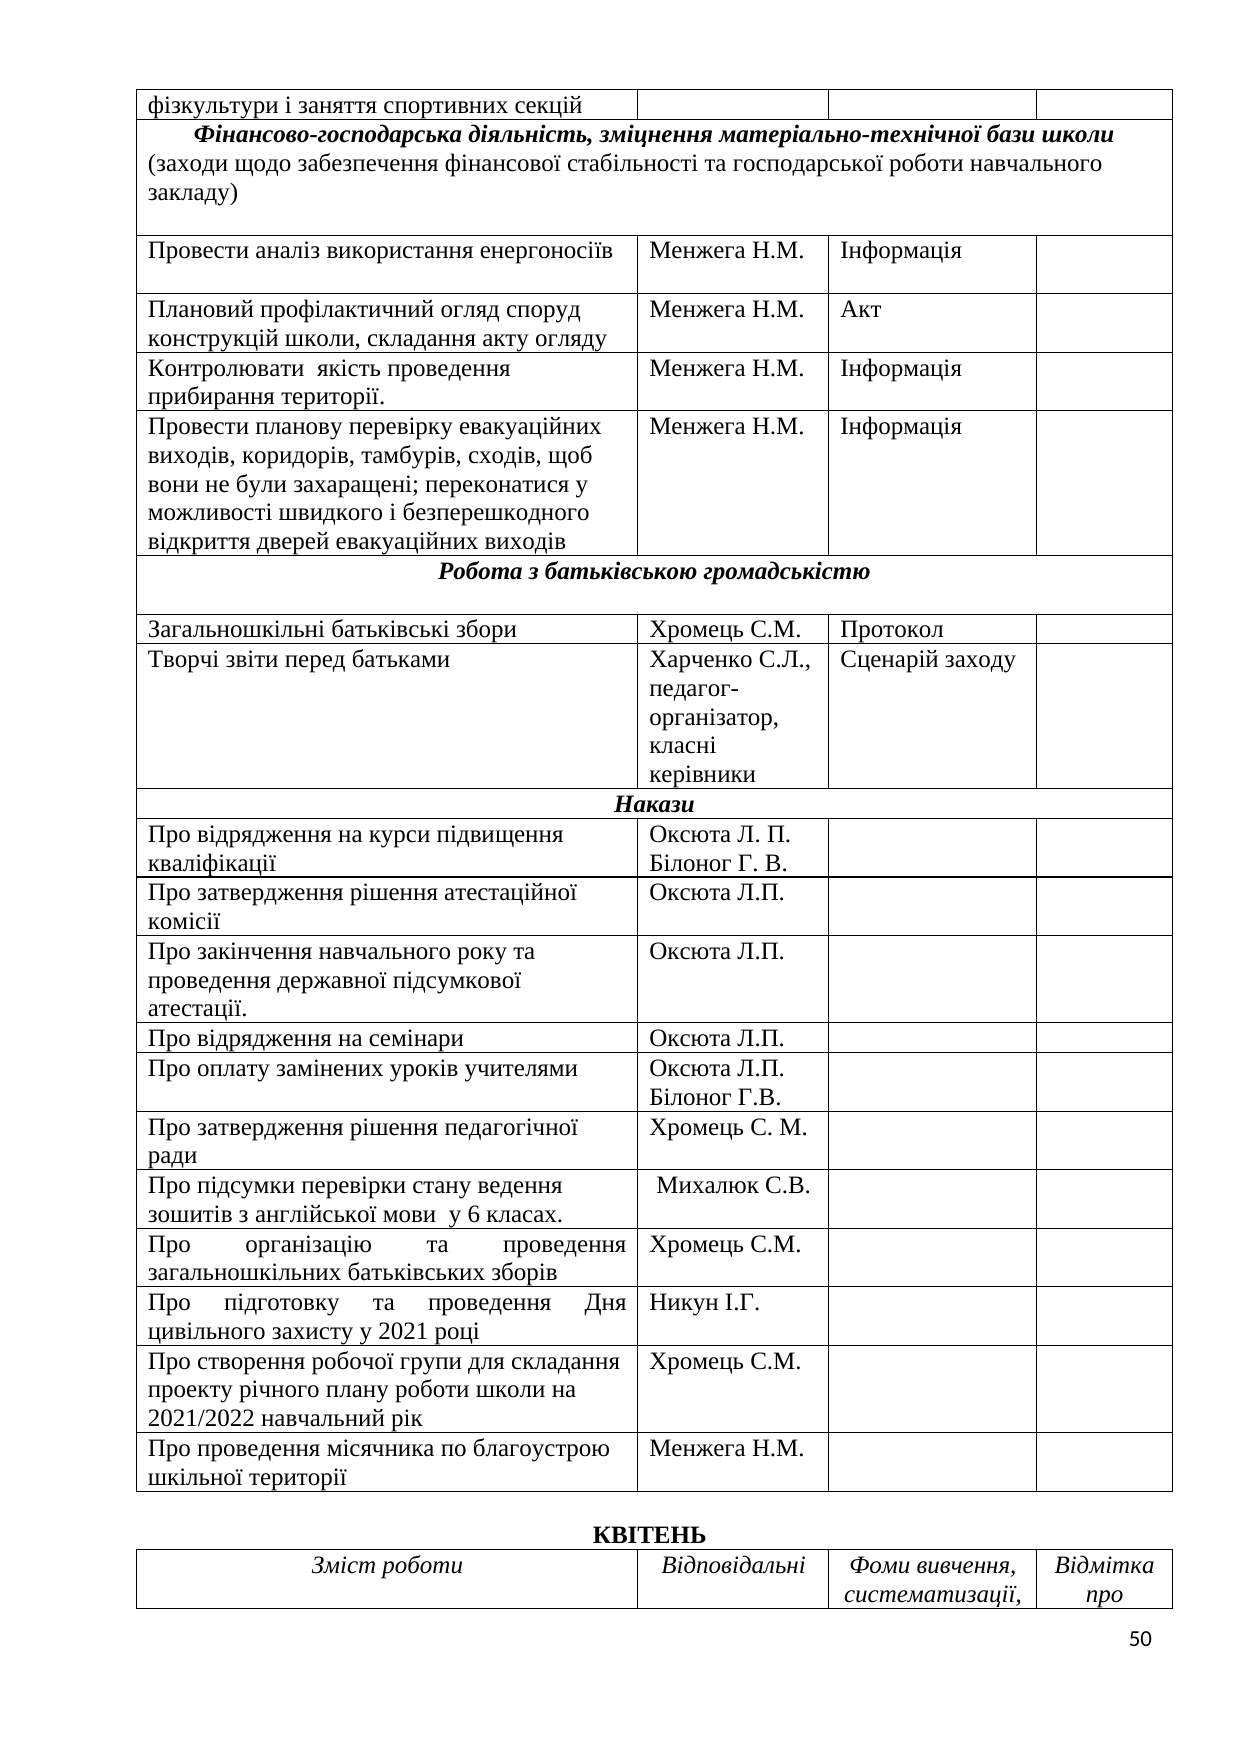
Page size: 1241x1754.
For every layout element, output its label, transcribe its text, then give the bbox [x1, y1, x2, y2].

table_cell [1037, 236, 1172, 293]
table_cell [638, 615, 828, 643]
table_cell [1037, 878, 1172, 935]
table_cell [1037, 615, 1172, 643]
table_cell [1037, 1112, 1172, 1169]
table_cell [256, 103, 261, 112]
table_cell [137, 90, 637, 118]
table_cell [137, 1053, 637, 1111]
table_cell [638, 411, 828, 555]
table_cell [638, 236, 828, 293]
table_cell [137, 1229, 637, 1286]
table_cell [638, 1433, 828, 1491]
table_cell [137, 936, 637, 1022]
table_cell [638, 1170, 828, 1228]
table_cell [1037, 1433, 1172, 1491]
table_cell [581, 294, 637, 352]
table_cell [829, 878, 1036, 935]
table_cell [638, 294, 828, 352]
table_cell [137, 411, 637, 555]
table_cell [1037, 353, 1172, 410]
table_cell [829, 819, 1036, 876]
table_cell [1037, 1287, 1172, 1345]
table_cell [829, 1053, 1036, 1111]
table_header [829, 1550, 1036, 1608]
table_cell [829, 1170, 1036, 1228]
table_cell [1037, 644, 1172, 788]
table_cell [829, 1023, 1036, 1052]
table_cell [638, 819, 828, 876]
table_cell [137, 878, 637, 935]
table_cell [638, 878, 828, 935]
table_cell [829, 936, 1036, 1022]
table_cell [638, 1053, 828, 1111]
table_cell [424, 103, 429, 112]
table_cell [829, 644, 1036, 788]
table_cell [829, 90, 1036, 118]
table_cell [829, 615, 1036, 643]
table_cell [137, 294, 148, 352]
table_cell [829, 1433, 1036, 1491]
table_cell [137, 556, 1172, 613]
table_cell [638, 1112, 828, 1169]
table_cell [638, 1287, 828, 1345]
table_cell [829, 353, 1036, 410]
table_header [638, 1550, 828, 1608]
text КВІТЕНЬ [148, 1520, 1152, 1549]
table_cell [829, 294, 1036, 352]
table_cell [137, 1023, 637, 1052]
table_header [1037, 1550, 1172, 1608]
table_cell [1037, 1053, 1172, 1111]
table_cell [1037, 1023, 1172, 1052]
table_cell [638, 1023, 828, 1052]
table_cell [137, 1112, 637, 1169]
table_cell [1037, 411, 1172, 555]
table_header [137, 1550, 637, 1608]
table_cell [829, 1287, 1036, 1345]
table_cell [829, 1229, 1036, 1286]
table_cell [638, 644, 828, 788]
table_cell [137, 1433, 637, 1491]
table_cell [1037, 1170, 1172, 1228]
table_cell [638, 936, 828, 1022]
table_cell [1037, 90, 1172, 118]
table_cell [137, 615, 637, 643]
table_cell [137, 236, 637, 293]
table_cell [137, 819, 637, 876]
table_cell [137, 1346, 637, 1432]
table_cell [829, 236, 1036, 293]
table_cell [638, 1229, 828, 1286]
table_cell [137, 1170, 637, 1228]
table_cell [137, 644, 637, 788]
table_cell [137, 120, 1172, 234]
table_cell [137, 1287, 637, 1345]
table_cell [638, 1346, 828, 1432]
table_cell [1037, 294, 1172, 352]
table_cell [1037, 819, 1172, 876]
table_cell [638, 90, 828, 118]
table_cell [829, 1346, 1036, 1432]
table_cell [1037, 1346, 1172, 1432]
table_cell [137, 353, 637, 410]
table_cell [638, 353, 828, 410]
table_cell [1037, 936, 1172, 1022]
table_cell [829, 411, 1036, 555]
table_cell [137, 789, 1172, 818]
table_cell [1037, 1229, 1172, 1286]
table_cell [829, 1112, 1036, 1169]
